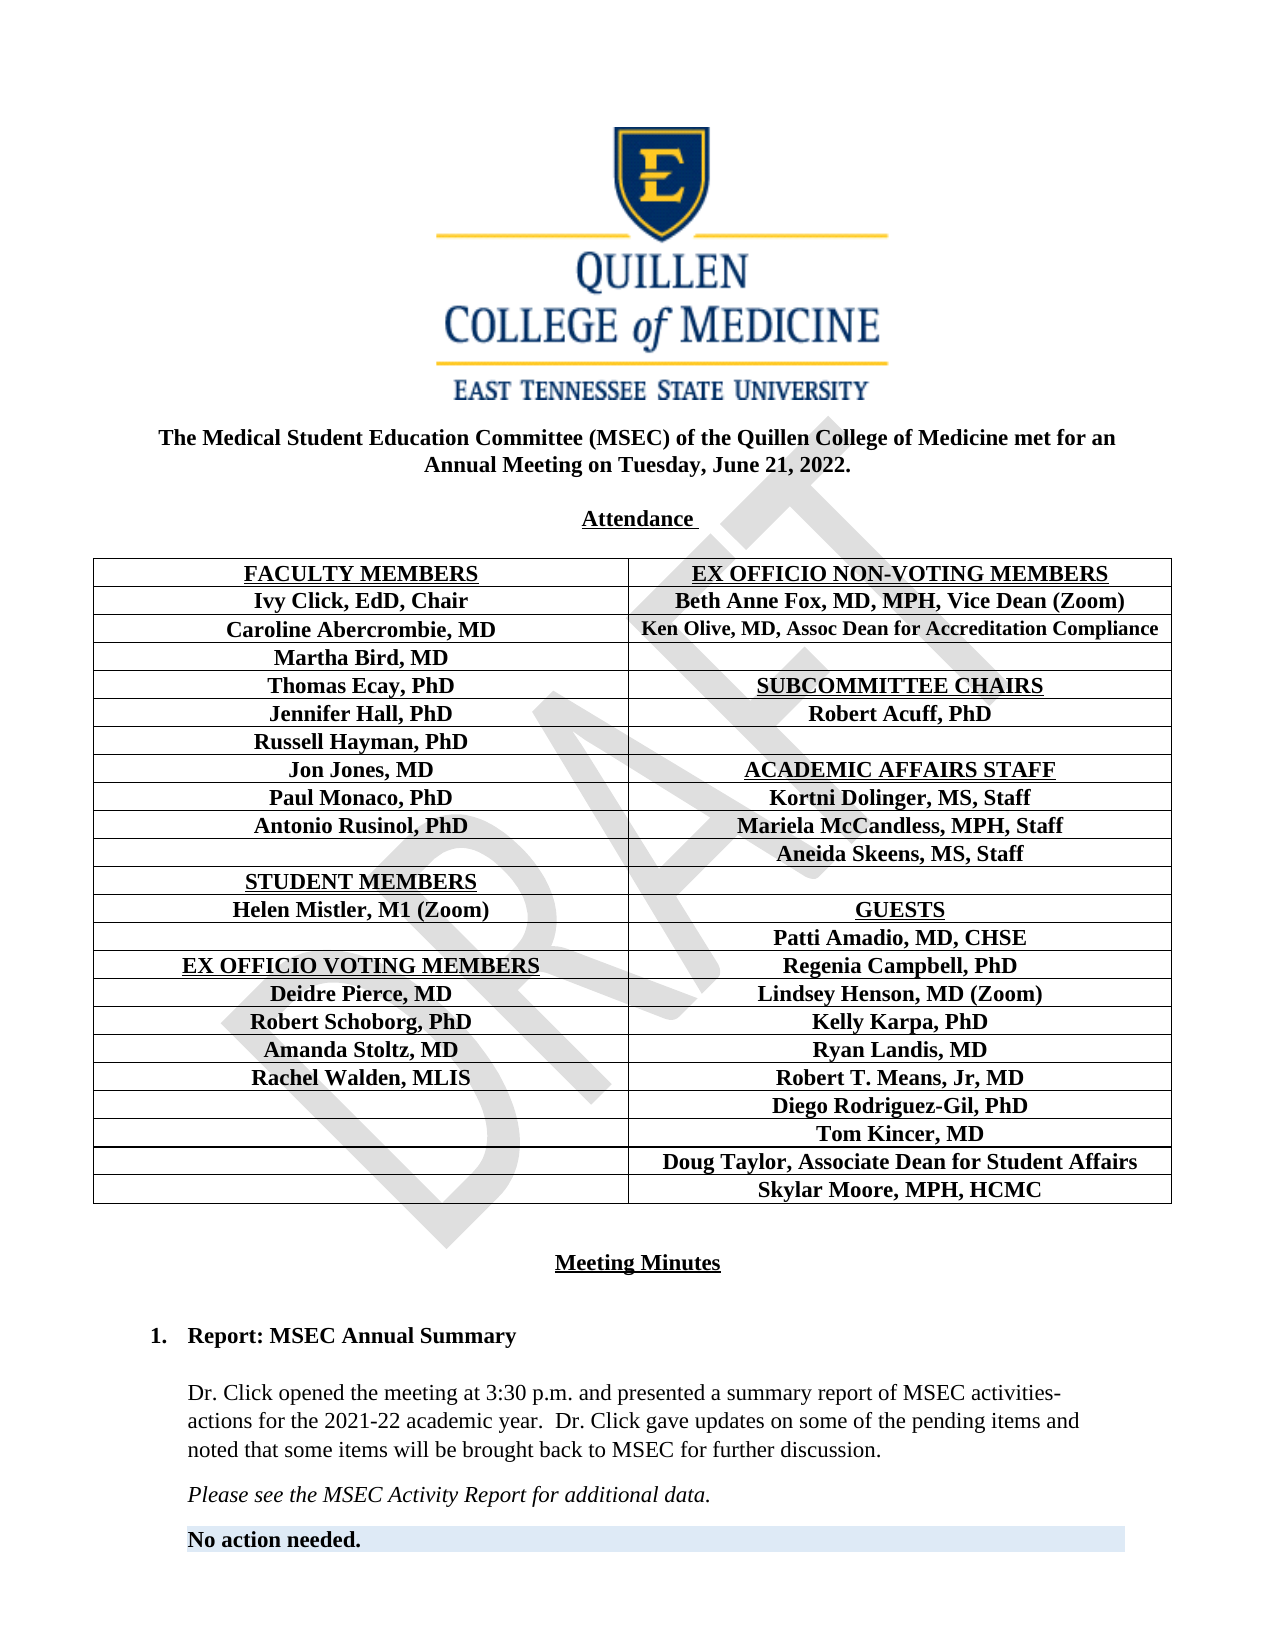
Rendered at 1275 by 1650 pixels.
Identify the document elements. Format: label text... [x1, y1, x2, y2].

table_cell Patti Amadio, MD, CHSE [629, 923, 1171, 950]
table_cell Robert T. Means, Jr, MD [629, 1063, 1171, 1090]
table_cell Thomas Ecay, PhD [94, 671, 628, 698]
table_cell Ryan Landis, MD [629, 1035, 1171, 1062]
table_cell Diego Rodriguez-Gil, PhD [629, 1091, 1171, 1118]
text No action needed. [187, 1526, 1125, 1552]
table_cell Paul Monaco, PhD [94, 783, 628, 810]
table_cell Jon Jones, MD [94, 755, 628, 782]
table_cell Deidre Pierce, MD [94, 979, 628, 1006]
table_cell Martha Bird, MD [94, 643, 628, 670]
table_cell SUBCOMMITTEE CHAIRS [629, 671, 1171, 698]
table_cell ACADEMIC AFFAIRS STAFF [629, 755, 1171, 782]
table_cell Lindsey Henson, MD (Zoom) [629, 979, 1171, 1006]
list Report: MSEC Annual Summary [150, 1322, 1125, 1348]
table_cell Russell Hayman, PhD [94, 727, 628, 754]
table_cell Caroline Abercrombie, MD [94, 615, 628, 642]
table_cell Ivy Click, EdD, Chair [94, 587, 628, 614]
table_cell [94, 923, 628, 950]
table_cell [94, 1091, 628, 1118]
text The Medical Student Education Committee (MSEC) of the Quillen College of Medicine met for an Annual Meeting on Tuesday, June 21, 2022. [150, 424, 1125, 477]
table_cell Robert Acuff, PhD [629, 699, 1171, 726]
table_cell [94, 839, 628, 866]
table_cell Jennifer Hall, PhD [94, 699, 628, 726]
text Attendance [150, 504, 1125, 531]
picture [436, 127, 889, 400]
table_cell [629, 643, 1171, 670]
table_cell STUDENT MEMBERS [94, 867, 628, 894]
table_cell [629, 867, 1171, 894]
table_cell Aneida Skeens, MS, Staff [629, 839, 1171, 866]
table_cell Mariela McCandless, MPH, Staff [629, 811, 1171, 838]
table_cell Robert Schoborg, PhD [94, 1007, 628, 1034]
table_cell Regenia Campbell, PhD [629, 951, 1171, 978]
table_cell Antonio Rusinol, PhD [94, 811, 628, 838]
table_cell [94, 1175, 628, 1202]
table_cell [94, 1148, 628, 1174]
table_cell Amanda Stoltz, MD [94, 1035, 628, 1062]
table_cell Kortni Dolinger, MS, Staff [629, 783, 1171, 810]
text Meeting Minutes [150, 1248, 1125, 1275]
text Please see the MSEC Activity Report for additional data. [150, 1481, 1125, 1507]
table_cell Tom Kincer, MD [629, 1119, 1171, 1146]
table_header EX OFFICIO NON-VOTING MEMBERS [629, 559, 1171, 586]
table_cell GUESTS [629, 895, 1171, 922]
table_cell Helen Mistler, M1 (Zoom) [94, 895, 628, 922]
table_cell [629, 727, 1171, 754]
table_cell Skylar Moore, MPH, HCMC [629, 1175, 1171, 1202]
table_header FACULTY MEMBERS [94, 559, 628, 586]
table_cell Ken Olive, MD, Assoc Dean for Accreditation Compliance [629, 615, 1171, 642]
table_cell Beth Anne Fox, MD, MPH, Vice Dean (Zoom) [629, 587, 1171, 614]
table_cell [94, 1119, 628, 1146]
table_cell Kelly Karpa, PhD [629, 1007, 1171, 1034]
table_cell EX OFFICIO VOTING MEMBERS [94, 951, 628, 978]
table_cell Doug Taylor, Associate Dean for Student Affairs [629, 1148, 1171, 1174]
table_cell Rachel Walden, MLIS [94, 1063, 628, 1090]
list Dr. Click opened the meeting at 3:30 p.m. and presented a summary report of MSEC activities-actions for the 2021-22 academic year. Dr. Click gave updates on some of the pending items and noted that some items will be brought back to MSEC for further discussion. [187, 1379, 1125, 1462]
